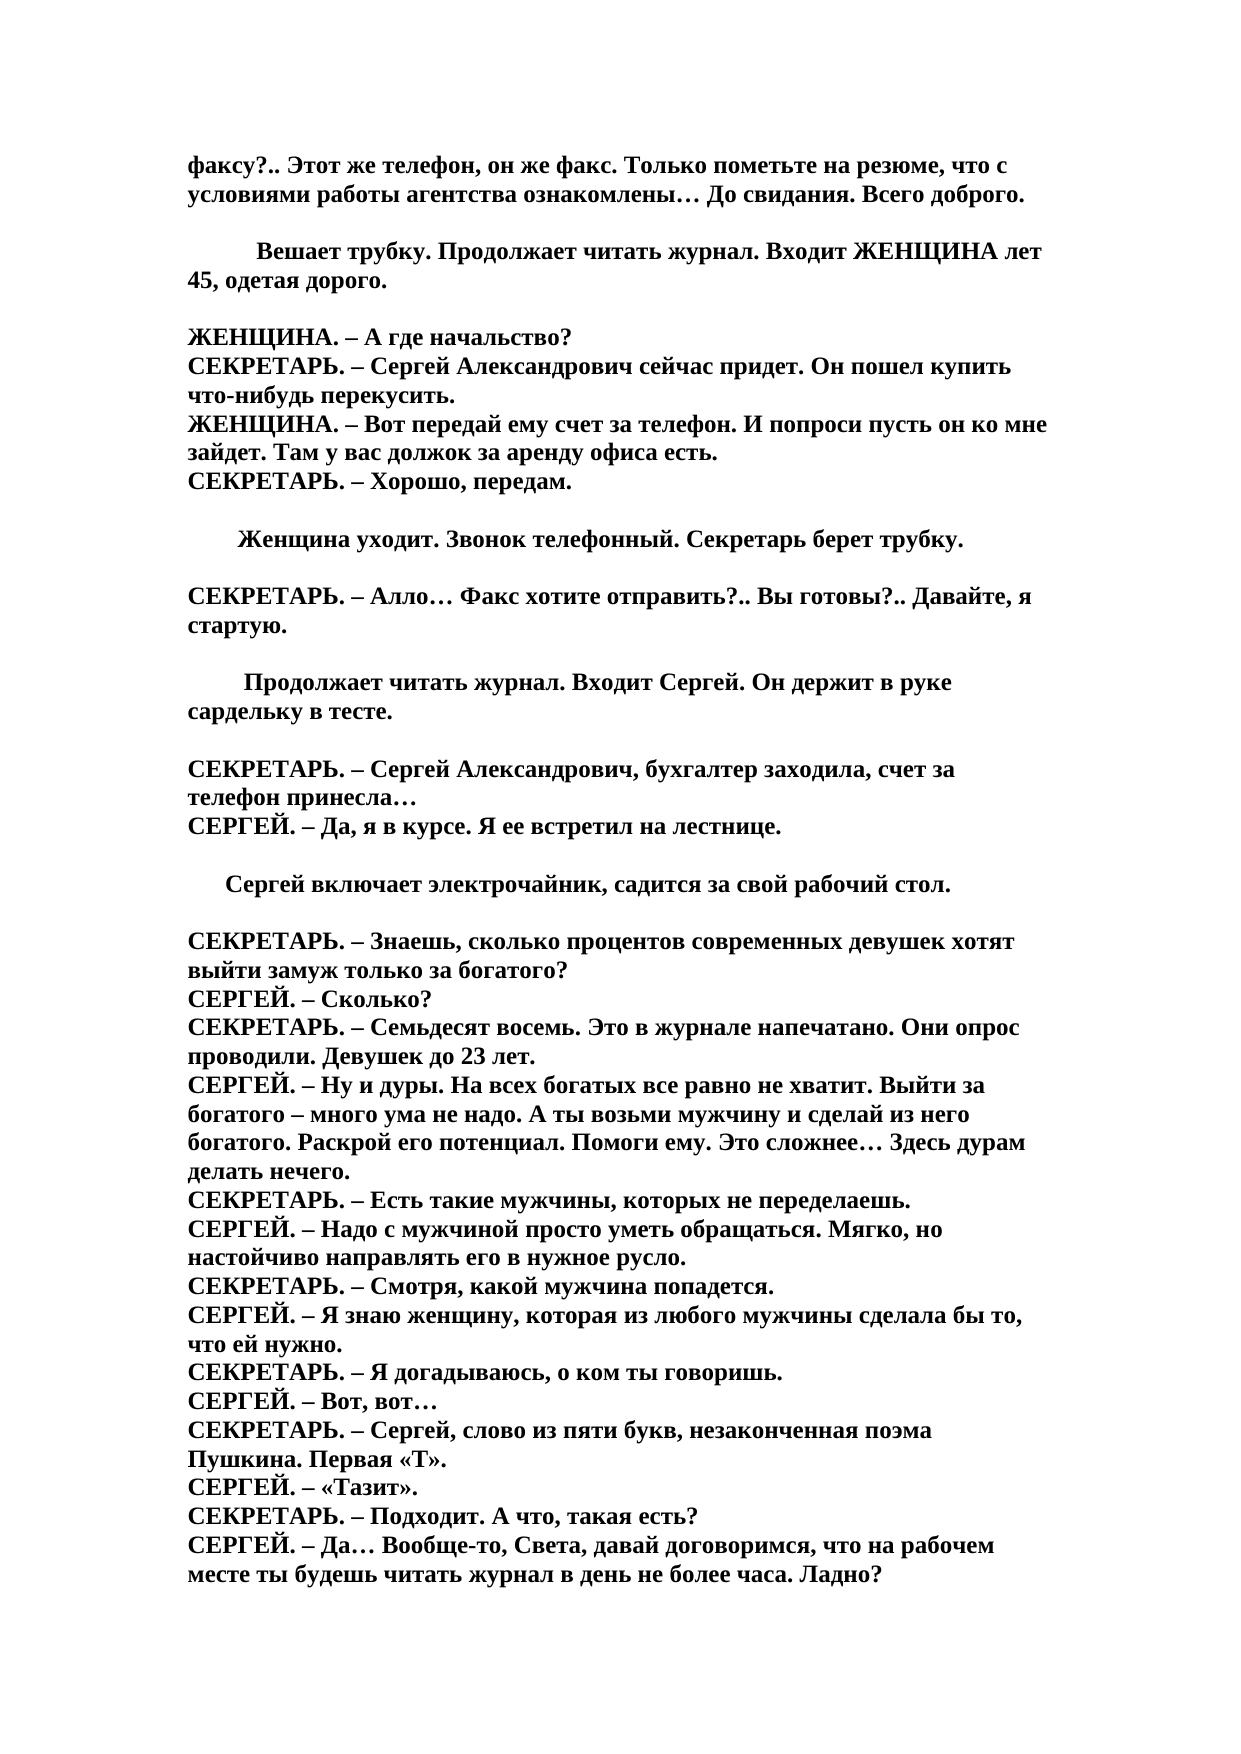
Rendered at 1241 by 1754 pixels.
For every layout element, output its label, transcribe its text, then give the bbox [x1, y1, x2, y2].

text Вешает трубку. Продолжает читать журнал. Входит ЖЕНЩИНА лет 45, одетая дорого. [187, 236, 1053, 294]
text СЕКРЕТАРЬ. – Есть такие мужчины, которых не переделаешь. [187, 1185, 1053, 1214]
text СЕРГЕЙ. – Да, я в курсе. Я ее встретил на лестнице. [187, 811, 1053, 840]
text Продолжает читать журнал. Входит Сергей. Он держит в руке сардельку в тесте. [187, 667, 1053, 725]
text СЕРГЕЙ. – Сколько? [187, 984, 1053, 1012]
text СЕРГЕЙ. – Я знаю женщину, которая из любого мужчины сделала бы то, что ей нужно. [187, 1300, 1053, 1357]
text СЕРГЕЙ. – Вот, вот… [187, 1386, 1053, 1415]
text СЕКРЕТАРЬ. – Подходит. А что, такая есть? [187, 1501, 1053, 1530]
text СЕКРЕТАРЬ. – Хорошо, передам. [187, 466, 1053, 495]
text ЖЕНЩИНА. – А где начальство? [187, 322, 1053, 351]
text СЕКРЕТАРЬ. – Семьдесят восемь. Это в журнале напечатано. Они опрос проводили. Девушек до 23 лет. [187, 1012, 1053, 1070]
text СЕКРЕТАРЬ. – Сергей Александрович сейчас придет. Он пошел купить что-нибудь перекусить. [187, 351, 1053, 409]
text СЕКРЕТАРЬ. – Алло… Факс хотите отправить?.. Вы готовы?.. Давайте, я стартую. [187, 581, 1053, 639]
text Сергей включает электрочайник, садится за свой рабочий стол. [187, 869, 1053, 897]
text СЕКРЕТАРЬ. – Знаешь, сколько процентов современных девушек хотят выйти замуж только за богатого? [187, 926, 1053, 984]
text СЕКРЕТАРЬ. – Сергей Александрович, бухгалтер заходила, счет за телефон принесла… [187, 754, 1053, 811]
text СЕРГЕЙ. – Да… Вообще-то, Света, давай договоримся, что на рабочем месте ты будешь читать журнал в день не более часа. Ладно? [187, 1530, 1053, 1587]
text СЕРГЕЙ. – «Тазит». [187, 1472, 1053, 1501]
text СЕРГЕЙ. – Ну и дуры. На всех богатых все равно не хватит. Выйти за богатого – много ума не надо. А ты возьми мужчину и сделай из него богатого. Раскрой его потенциал. Помоги ему. Это сложнее… Здесь дурам делать нечего. [187, 1070, 1053, 1185]
text СЕКРЕТАРЬ. – Сергей, слово из пяти букв, незаконченная поэма Пушкина. Первая «Т». [187, 1415, 1053, 1472]
text СЕКРЕТАРЬ. – Я догадываюсь, о ком ты говоришь. [187, 1357, 1053, 1386]
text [187, 150, 1053, 207]
text СЕРГЕЙ. – Надо с мужчиной просто уметь обращаться. Мягко, но настойчиво направлять его в нужное русло. [187, 1214, 1053, 1271]
text СЕКРЕТАРЬ. – Смотря, какой мужчина попадется. [187, 1271, 1053, 1300]
text Женщина уходит. Звонок телефонный. Секретарь берет трубку. [187, 524, 1053, 552]
text ЖЕНЩИНА. – Вот передай ему счет за телефон. И попроси пусть он ко мне зайдет. Там у вас должок за аренду офиса есть. [187, 409, 1053, 466]
